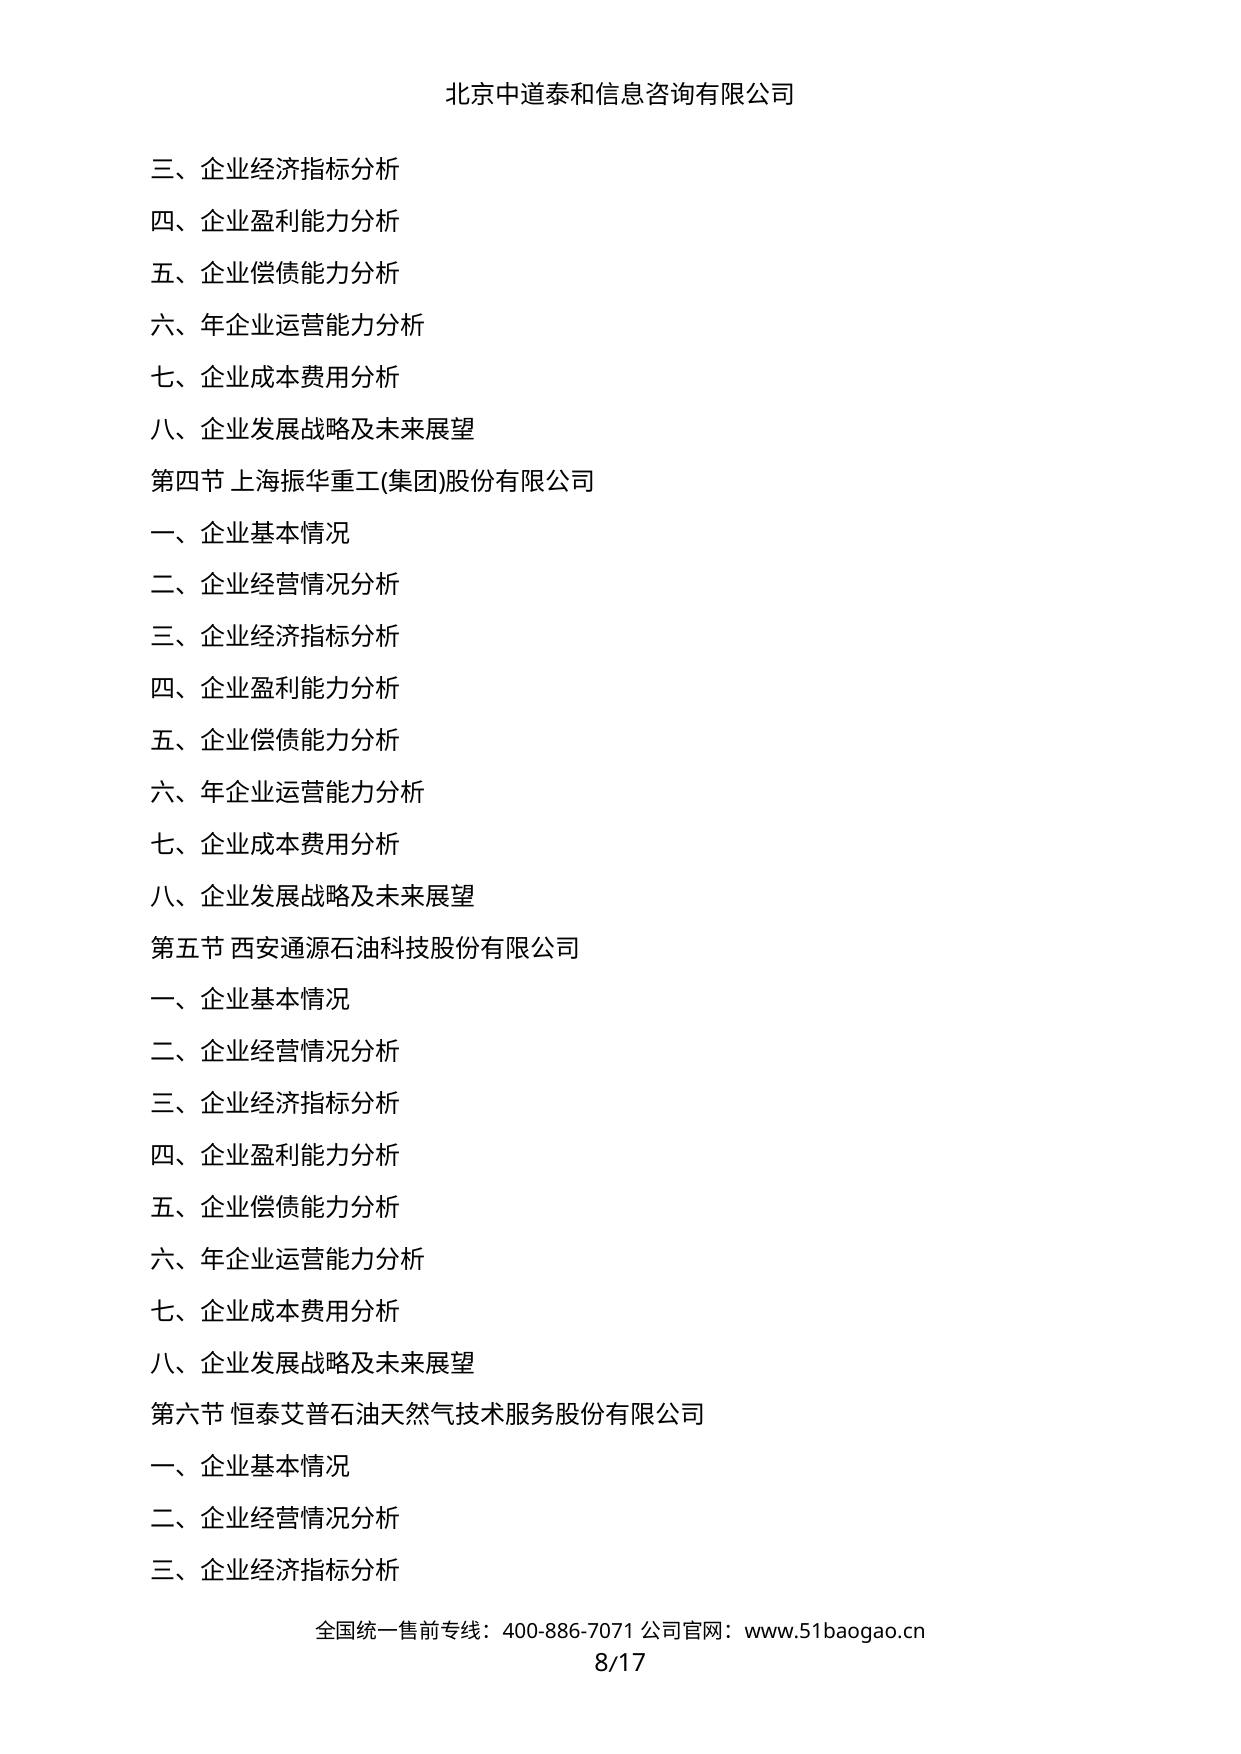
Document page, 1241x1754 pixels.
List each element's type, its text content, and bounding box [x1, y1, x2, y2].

text 第五节 西安通源石油科技股份有限公司 [150, 928, 1090, 964]
text 五、企业偿债能力分析 [150, 1187, 1090, 1224]
text 四、企业盈利能力分析 [150, 669, 1090, 705]
text 一、企业基本情况 [150, 980, 1090, 1016]
text 二、企业经营情况分析 [150, 1032, 1090, 1068]
text 三、企业经济指标分析 [150, 617, 1090, 653]
text 五、企业偿债能力分析 [150, 254, 1090, 290]
text 五、企业偿债能力分析 [150, 721, 1090, 757]
text 七、企业成本费用分析 [150, 357, 1090, 394]
text 八、企业发展战略及未来展望 [150, 409, 1090, 446]
text 四、企业盈利能力分析 [150, 202, 1090, 238]
text 四、企业盈利能力分析 [150, 1136, 1090, 1172]
text 七、企业成本费用分析 [150, 1291, 1090, 1327]
text 三、企业经济指标分析 [150, 150, 1090, 186]
text 三、企业经济指标分析 [150, 1551, 1090, 1587]
text 一、企业基本情况 [150, 513, 1090, 549]
text 第六节 恒泰艾普石油天然气技术服务股份有限公司 [150, 1395, 1090, 1431]
text 第四节 上海振华重工(集团)股份有限公司 [150, 461, 1090, 497]
text 二、企业经营情况分析 [150, 1499, 1090, 1535]
text 七、企业成本费用分析 [150, 824, 1090, 861]
text 三、企业经济指标分析 [150, 1084, 1090, 1120]
text 六、年企业运营能力分析 [150, 772, 1090, 809]
text 八、企业发展战略及未来展望 [150, 1343, 1090, 1379]
text 八、企业发展战略及未来展望 [150, 876, 1090, 912]
text 一、企业基本情况 [150, 1447, 1090, 1483]
text 六、年企业运营能力分析 [150, 306, 1090, 342]
text 二、企业经营情况分析 [150, 565, 1090, 601]
text 六、年企业运营能力分析 [150, 1239, 1090, 1276]
